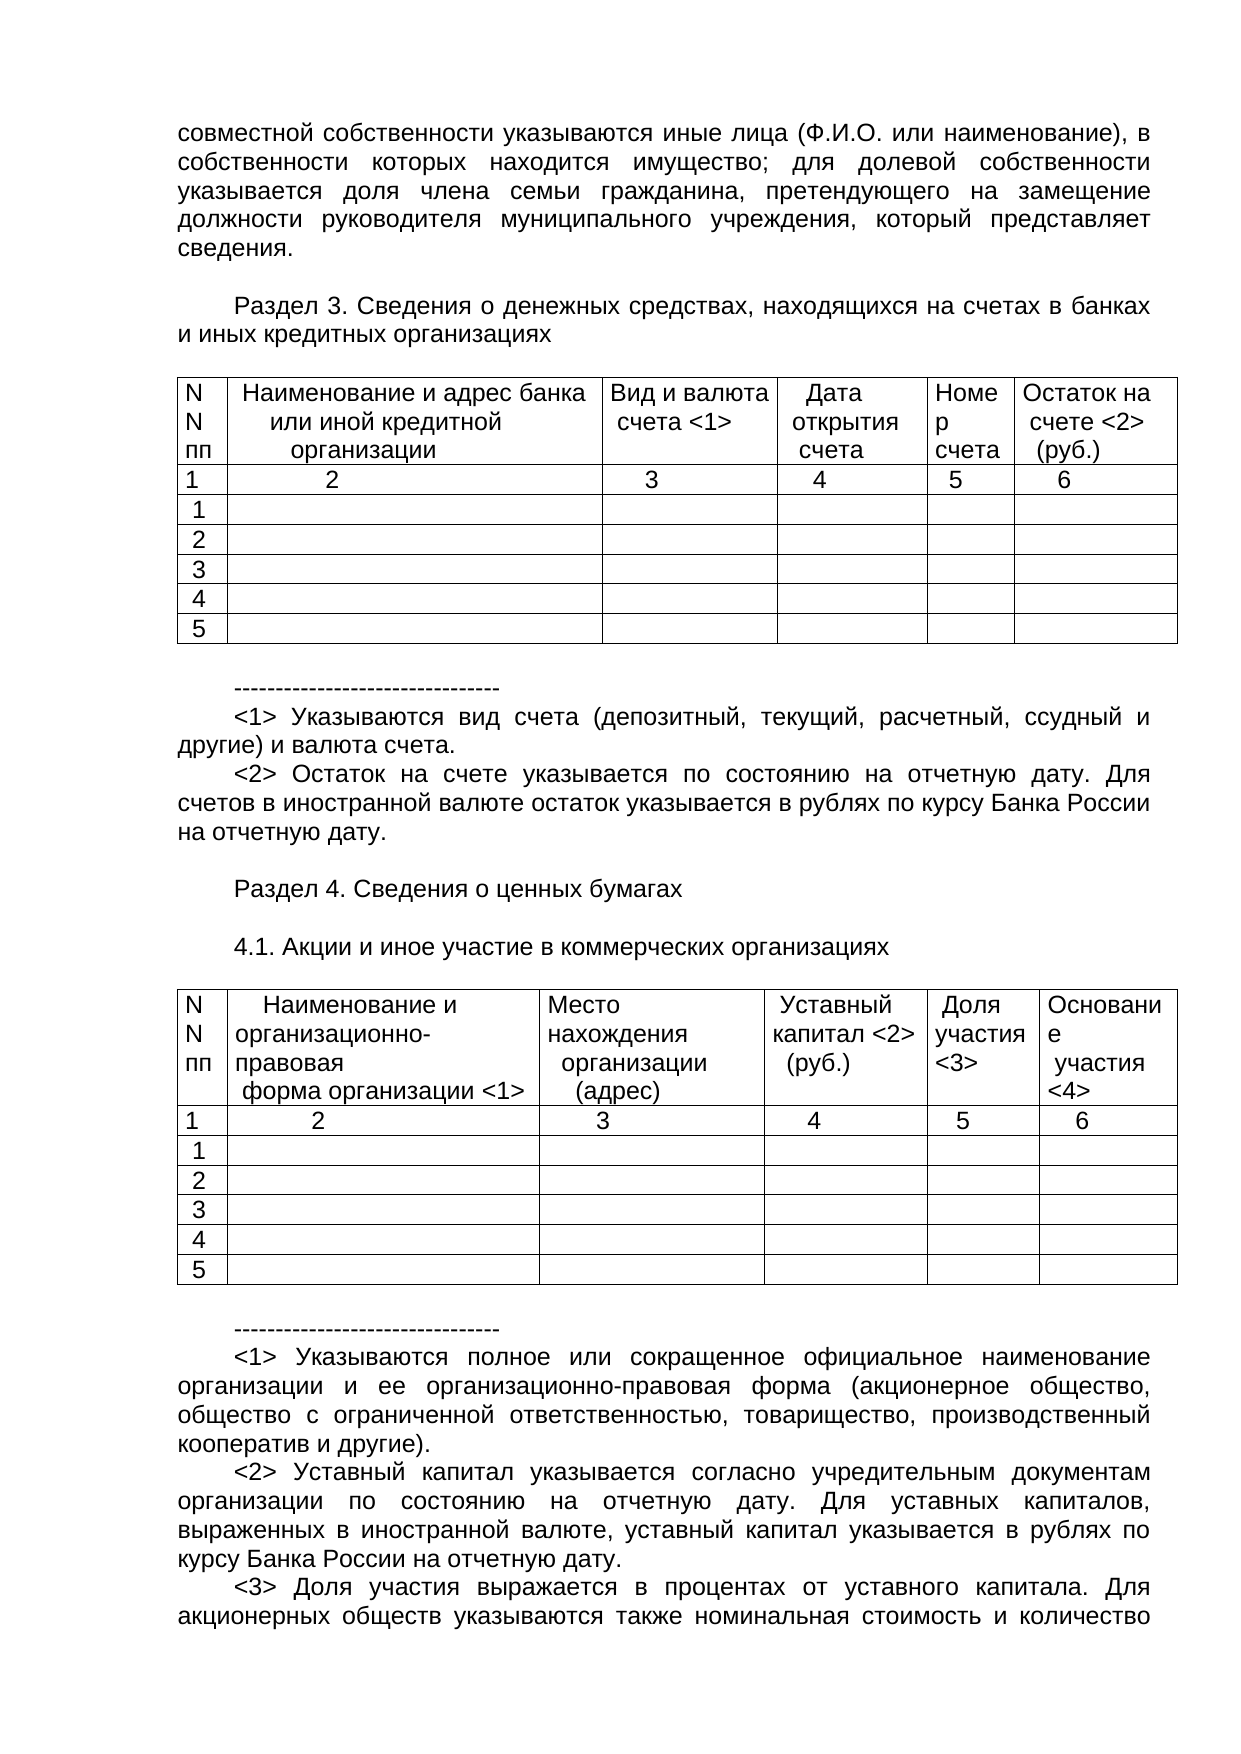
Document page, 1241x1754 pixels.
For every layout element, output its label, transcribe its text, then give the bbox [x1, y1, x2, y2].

table_cell [1040, 1136, 1177, 1164]
table_cell 3 [178, 555, 227, 583]
table_cell [1015, 555, 1177, 583]
table_cell [540, 1225, 764, 1254]
table_cell 4 [178, 584, 227, 613]
table_header Наименование и адрес банка или иной кредитной организации [228, 378, 602, 464]
table_cell [228, 584, 602, 613]
table_cell [1040, 1255, 1177, 1284]
table_cell 5 [928, 1106, 1039, 1135]
table_cell [228, 1136, 539, 1164]
table_cell [928, 1136, 1039, 1164]
text <1> Указываются полное или сокращенное официальное наименование организации и ее организационно-правовая форма (акционерное общество, общество с ограниченной ответственностью, товарищество, производственный кооператив и другие). [177, 1342, 1152, 1457]
table_cell [765, 1166, 927, 1194]
table_cell [228, 495, 602, 524]
table_cell [778, 584, 927, 613]
text Раздел 3. Сведения о денежных средствах, находящихся на счетах в банках и иных кредитных организациях [177, 291, 1152, 348]
table_cell 3 [540, 1106, 764, 1135]
table_header Номер счета [928, 378, 1014, 464]
text -------------------------------- [177, 1313, 1152, 1342]
table_cell [228, 1225, 539, 1254]
table_cell [928, 584, 1014, 613]
table_cell [228, 555, 602, 583]
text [177, 118, 1152, 262]
table_cell 1 [178, 1136, 227, 1164]
table_cell [778, 525, 927, 553]
table_header NN пп [178, 990, 227, 1105]
table_header Основание участия <4> [1040, 990, 1177, 1105]
table_cell [603, 584, 777, 613]
table_cell 2 [228, 1106, 539, 1135]
table_cell [765, 1195, 927, 1224]
table_cell [765, 1255, 927, 1284]
text 4.1. Акции и иное участие в коммерческих организациях [177, 931, 1152, 960]
table_cell 6 [1015, 465, 1177, 494]
table_cell 5 [928, 465, 1014, 494]
table_cell 4 [778, 465, 927, 494]
table_cell [928, 555, 1014, 583]
table_cell [540, 1136, 764, 1164]
table_cell [1015, 525, 1177, 553]
table_header Вид и валюта счета <1> [603, 378, 777, 464]
table_cell [1015, 614, 1177, 643]
table_cell [928, 614, 1014, 643]
table_cell [1015, 495, 1177, 524]
table_cell 6 [1040, 1106, 1177, 1135]
table_cell 5 [178, 1255, 227, 1284]
table_header NN пп [178, 378, 227, 464]
table_header Доля участия <3> [928, 990, 1039, 1105]
table_header Дата открытия счета [778, 378, 927, 464]
table_cell [1040, 1166, 1177, 1194]
table_cell 2 [178, 1166, 227, 1194]
table_cell [928, 1255, 1039, 1284]
text <2> Остаток на счете указывается по состоянию на отчетную дату. Для счетов в иностранной валюте остаток указывается в рублях по курсу Банка России на отчетную дату. [177, 759, 1152, 845]
text -------------------------------- [177, 673, 1152, 701]
table_cell 5 [178, 614, 227, 643]
table_cell [778, 555, 927, 583]
table_cell [228, 1255, 539, 1284]
table_cell 3 [603, 465, 777, 494]
table_cell [928, 525, 1014, 553]
table_cell [228, 614, 602, 643]
text <2> Уставный капитал указывается согласно учредительным документам организации по состоянию на отчетную дату. Для уставных капиталов, выраженных в иностранной валюте, уставный капитал указывается в рублях по курсу Банка России на отчетную дату. [177, 1457, 1152, 1572]
table_cell [928, 1195, 1039, 1224]
table_cell [928, 1166, 1039, 1194]
table_cell [603, 614, 777, 643]
table_header Остаток на счете <2> (руб.) [1015, 378, 1177, 464]
table_cell [765, 1225, 927, 1254]
table_cell [228, 525, 602, 553]
text Раздел 4. Сведения о ценных бумагах [177, 874, 1152, 903]
table_cell [1040, 1225, 1177, 1254]
table_cell [228, 1166, 539, 1194]
table_cell [1015, 584, 1177, 613]
table_cell 3 [178, 1195, 227, 1224]
table_cell [778, 614, 927, 643]
text <1> Указываются вид счета (депозитный, текущий, расчетный, ссудный и другие) и валюта счета. [177, 701, 1152, 759]
table_cell [928, 495, 1014, 524]
table_cell [603, 525, 777, 553]
table_cell 4 [765, 1106, 927, 1135]
table_cell [928, 1225, 1039, 1254]
table_cell [540, 1195, 764, 1224]
table_header Место нахождения организации (адрес) [540, 990, 764, 1105]
table_header Уставный капитал <2> (руб.) [765, 990, 927, 1105]
table_cell [603, 495, 777, 524]
table_cell [540, 1255, 764, 1284]
table_cell 1 [178, 495, 227, 524]
table_header Наименование и организационно-правовая форма организации <1> [228, 990, 539, 1105]
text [177, 1572, 1152, 1630]
table_cell [778, 495, 927, 524]
table_cell [540, 1166, 764, 1194]
table_cell [765, 1136, 927, 1164]
table_cell 2 [178, 525, 227, 553]
table_cell 1 [178, 465, 227, 494]
table_cell [228, 1195, 539, 1224]
table_cell 2 [228, 465, 602, 494]
table_cell [603, 555, 777, 583]
table_cell 1 [178, 1106, 227, 1135]
table_cell [1040, 1195, 1177, 1224]
table_cell 4 [178, 1225, 227, 1254]
